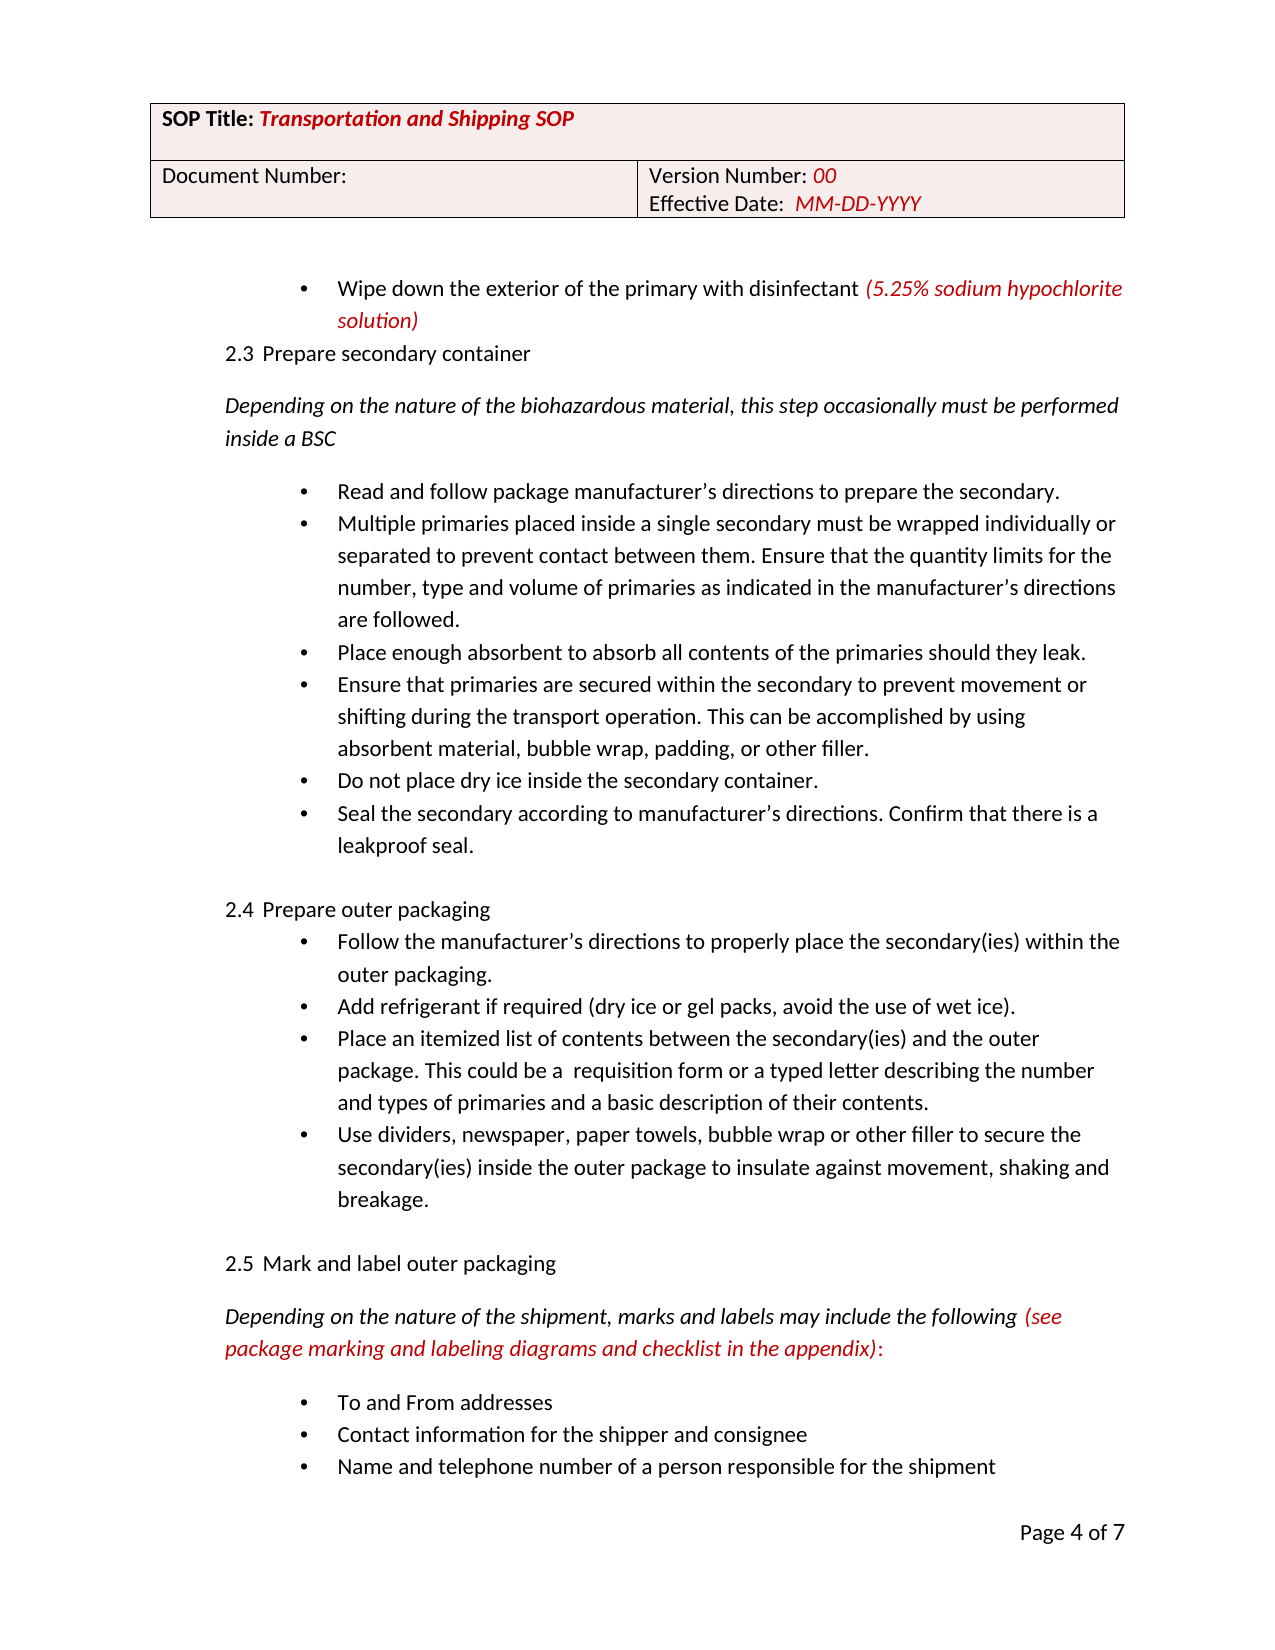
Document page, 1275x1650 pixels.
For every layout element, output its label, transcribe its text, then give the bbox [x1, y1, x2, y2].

list Ensure that primaries are secured within the secondary to prevent movement or shifting during the transport operation. This can be accomplished by using absorbent material, bubble wrap, padding, or other filler. [300, 670, 1125, 762]
list Wipe down the exterior of the primary with disinfectant (5.25% sodium hypochlorite solution) [300, 274, 1125, 334]
list Place enough absorbent to absorb all contents of the primaries should they leak. [300, 638, 1125, 666]
list Read and follow package manufacturer’s directions to prepare the secondary. [300, 477, 1125, 505]
list Contact information for the shipper and consignee [300, 1420, 1125, 1448]
list Name and telephone number of a person responsible for the shipment [300, 1452, 1125, 1480]
list Place an itemized list of contents between the secondary(ies) and the outer package. This could be a requisition form or a typed letter describing the number and types of primaries and a basic description of their contents. [300, 1024, 1125, 1116]
list Seal the secondary according to manufacturer’s directions. Confirm that there is a leakproof seal. [300, 799, 1125, 859]
list Add refrigerant if required (dry ice or gel packs, avoid the use of wet ice). [300, 992, 1125, 1020]
text Depending on the nature of the biohazardous material, this step occasionally must be performed inside a BSC [225, 392, 1125, 452]
list Use dividers, newspaper, paper towels, bubble wrap or other filler to secure the secondary(ies) inside the outer package to insulate against movement, shaking and breakage. [300, 1121, 1125, 1213]
list To and From addresses [300, 1388, 1125, 1416]
list Multiple primaries placed inside a single secondary must be wrapped individually or separated to prevent contact between them. Ensure that the quantity limits for the number, type and volume of primaries as indicated in the manufacturer’s directions are followed. [300, 509, 1125, 634]
list Follow the manufacturer’s directions to properly place the secondary(ies) within the outer packaging. [300, 927, 1125, 988]
list Do not place dry ice inside the secondary container. [300, 767, 1125, 794]
list Mark and label outer packaging [225, 1249, 1125, 1277]
list Prepare secondary container [225, 339, 1125, 367]
text Depending on the nature of the shipment, marks and labels may include the following (see package marking and labeling diagrams and checklist in the appendix): [225, 1302, 1125, 1363]
list Prepare outer packaging [225, 895, 1125, 923]
